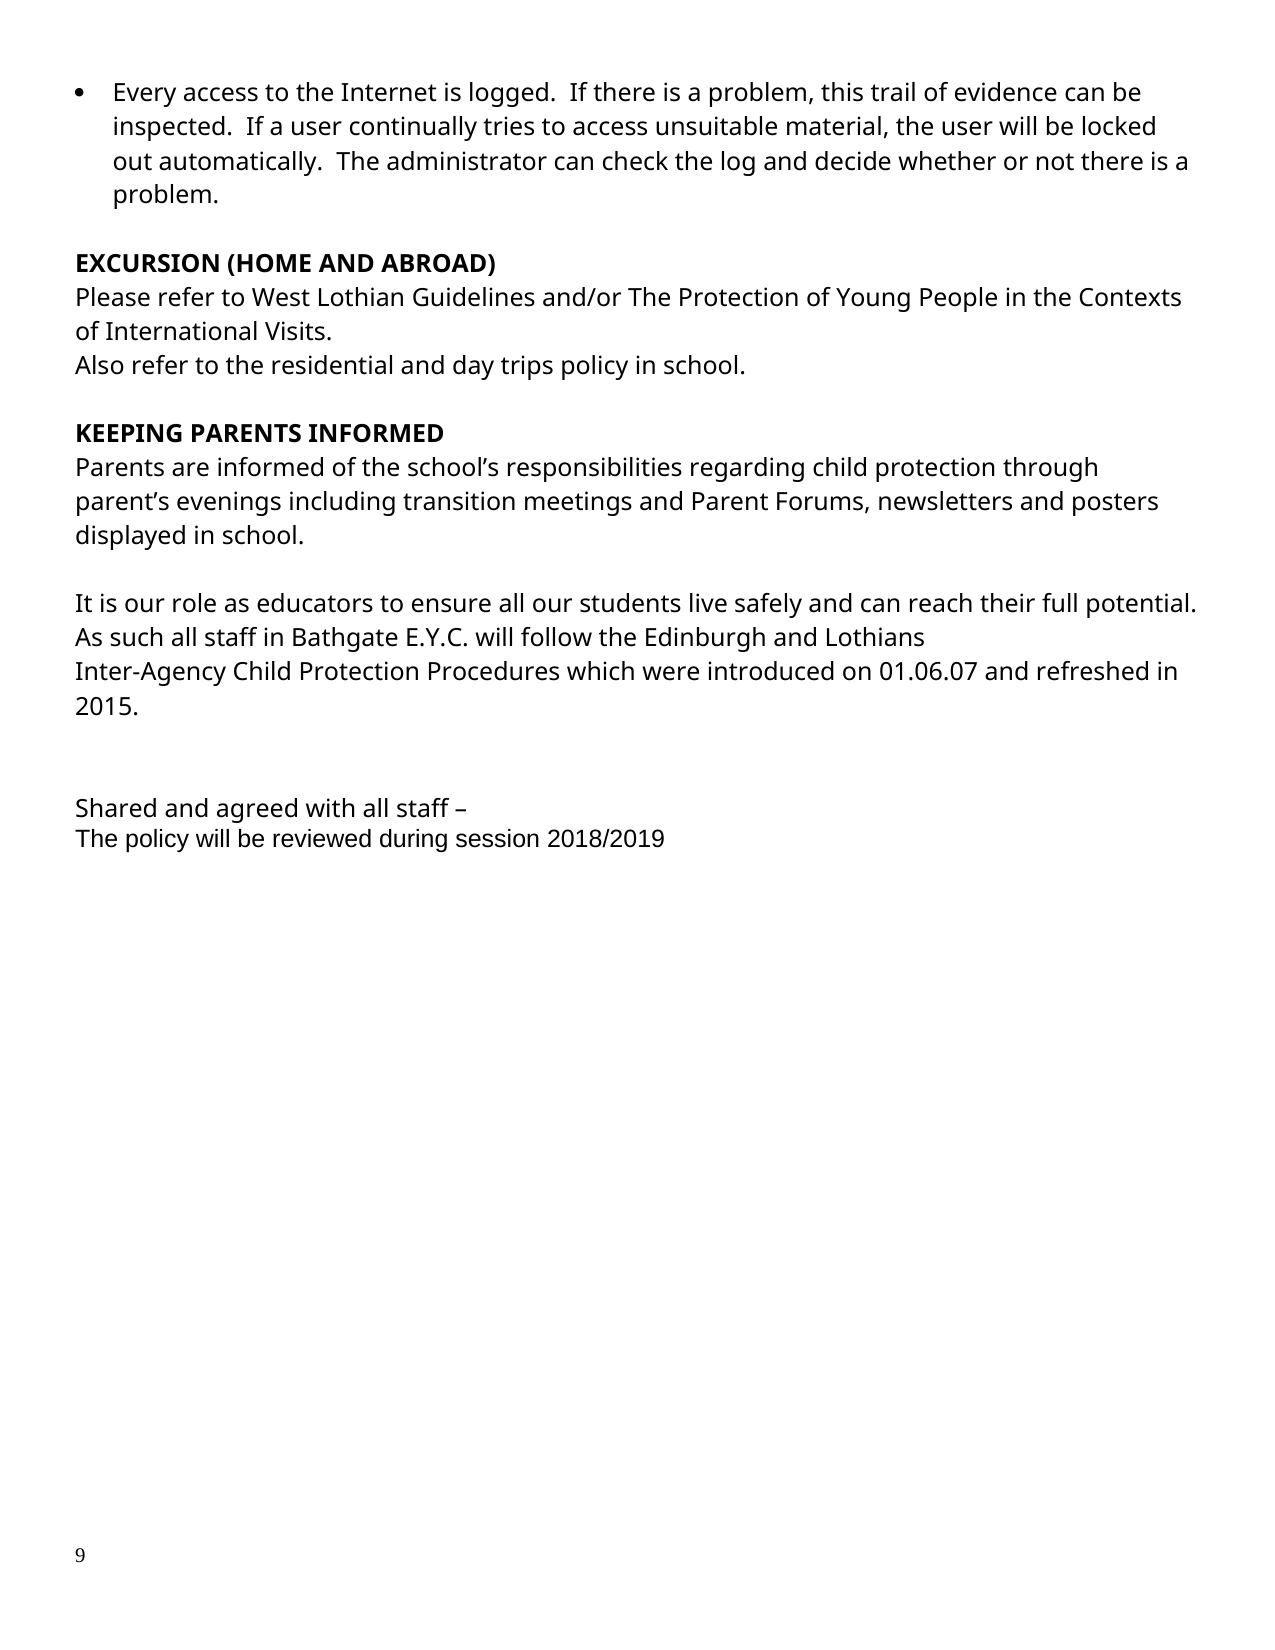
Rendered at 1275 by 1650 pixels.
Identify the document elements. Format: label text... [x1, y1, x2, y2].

text The policy will be reviewed during session 2018/2019 [75, 824, 1200, 853]
text It is our role as educators to ensure all our students live safely and can reach their full potential. As such all staff in Bathgate E.Y.C. will follow the Edinburgh and Lothians [75, 586, 1200, 654]
text Parents are informed of the school’s responsibilities regarding child protection through parent’s evenings including transition meetings and Parent Forums, newsletters and posters displayed in school. [75, 450, 1200, 552]
list Every access to the Internet is logged. If there is a problem, this trail of evidence can be inspected. If a user continually tries to access unsuitable material, the user will be locked out automatically. The administrator can check the log and decide whether or not there is a problem. [75, 75, 1200, 211]
text EXCURSION (HOME AND ABROAD) [75, 245, 1200, 279]
text Shared and agreed with all staff – [75, 790, 1200, 824]
text Please refer to West Lothian Guidelines and/or The Protection of Young People in the Contexts of International Visits. [75, 279, 1200, 347]
text Inter-Agency Child Protection Procedures which were introduced on 01.06.07 and refreshed in 2015. [75, 654, 1200, 722]
subtitle KEEPING PARENTS INFORMED [75, 416, 1200, 450]
text Also refer to the residential and day trips policy in school. [75, 347, 1200, 382]
